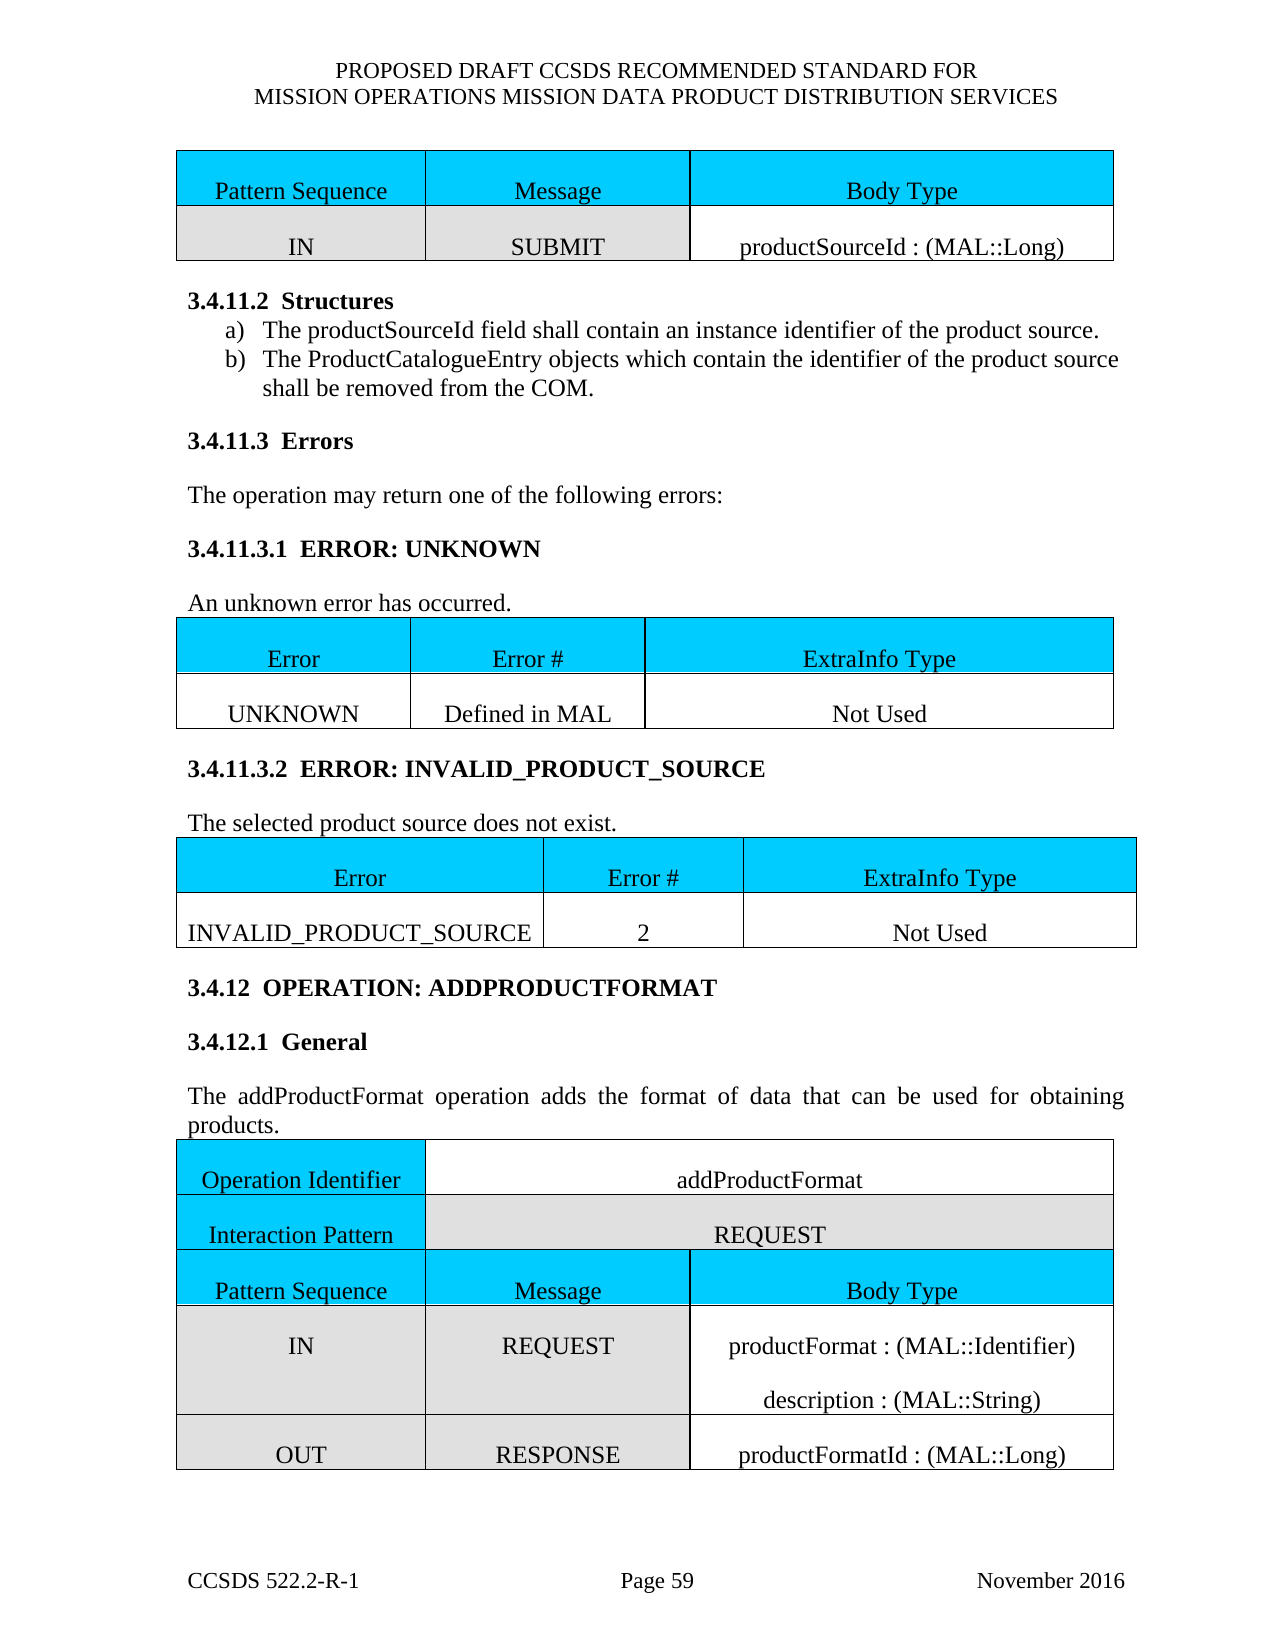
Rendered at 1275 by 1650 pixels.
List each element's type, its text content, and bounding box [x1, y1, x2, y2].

table_cell Interaction Pattern [177, 1195, 425, 1249]
subtitle Errors [187, 426, 1125, 455]
table_cell Body Type [691, 1250, 1113, 1304]
subtitle OPERATION: addProductFormat [187, 973, 1125, 1002]
table_header ExtraInfo Type [646, 618, 1113, 672]
list The ProductCatalogueEntry objects which contain the identifier of the product source shall be removed from the COM. [225, 344, 1125, 401]
table_cell Not Used [744, 893, 1136, 947]
list The productSourceId field shall contain an instance identifier of the product source. [225, 315, 1125, 344]
table_cell Pattern Sequence [177, 1250, 425, 1304]
text The addProductFormat operation adds the format of data that can be used for obtaining products. [187, 1081, 1125, 1139]
table_cell OUT [177, 1415, 425, 1469]
table_cell productSourceId : (MAL::Long) [691, 206, 1113, 260]
subtitle General [187, 1027, 1125, 1056]
table_cell Message [426, 151, 689, 205]
subtitle Structures [187, 286, 1125, 315]
table_header Error [177, 618, 410, 672]
table_cell REQUEST [426, 1306, 689, 1414]
table_cell INVALID_PRODUCT_SOURCE [177, 893, 543, 947]
table_header Error [177, 838, 543, 892]
table_cell SUBMIT [426, 206, 689, 260]
table_cell Pattern Sequence [177, 151, 425, 205]
table_header addProductFormat [426, 1140, 1113, 1194]
table_cell IN [177, 1306, 425, 1414]
table_header ExtraInfo Type [744, 838, 1136, 892]
text The operation may return one of the following errors: [187, 480, 1125, 509]
table_cell Defined in MAL [411, 674, 644, 728]
table_header Operation Identifier [177, 1140, 425, 1194]
table_cell productFormatId : (MAL::Long) [691, 1415, 1113, 1469]
subtitle ERROR: UNKNOWN [187, 534, 1125, 563]
text The selected product source does not exist. [187, 807, 1125, 837]
text An unknown error has occurred. [187, 588, 1125, 617]
table_cell UNKNOWN [177, 674, 410, 728]
table_header Error # [544, 838, 743, 892]
table_cell Not Used [646, 674, 1113, 728]
table_cell 2 [544, 893, 743, 947]
table_cell Body Type [691, 151, 1113, 205]
table_cell IN [177, 206, 425, 260]
table_cell Message [426, 1250, 689, 1304]
subtitle ERROR: INVALID_PRODUCT_SOURCE [187, 754, 1125, 782]
table_header Error # [411, 618, 644, 672]
table_cell productFormat : (MAL::Identifier) description : (MAL::String) [691, 1306, 1113, 1414]
table_cell REQUEST [426, 1195, 1113, 1249]
table_cell RESPONSE [426, 1415, 689, 1469]
